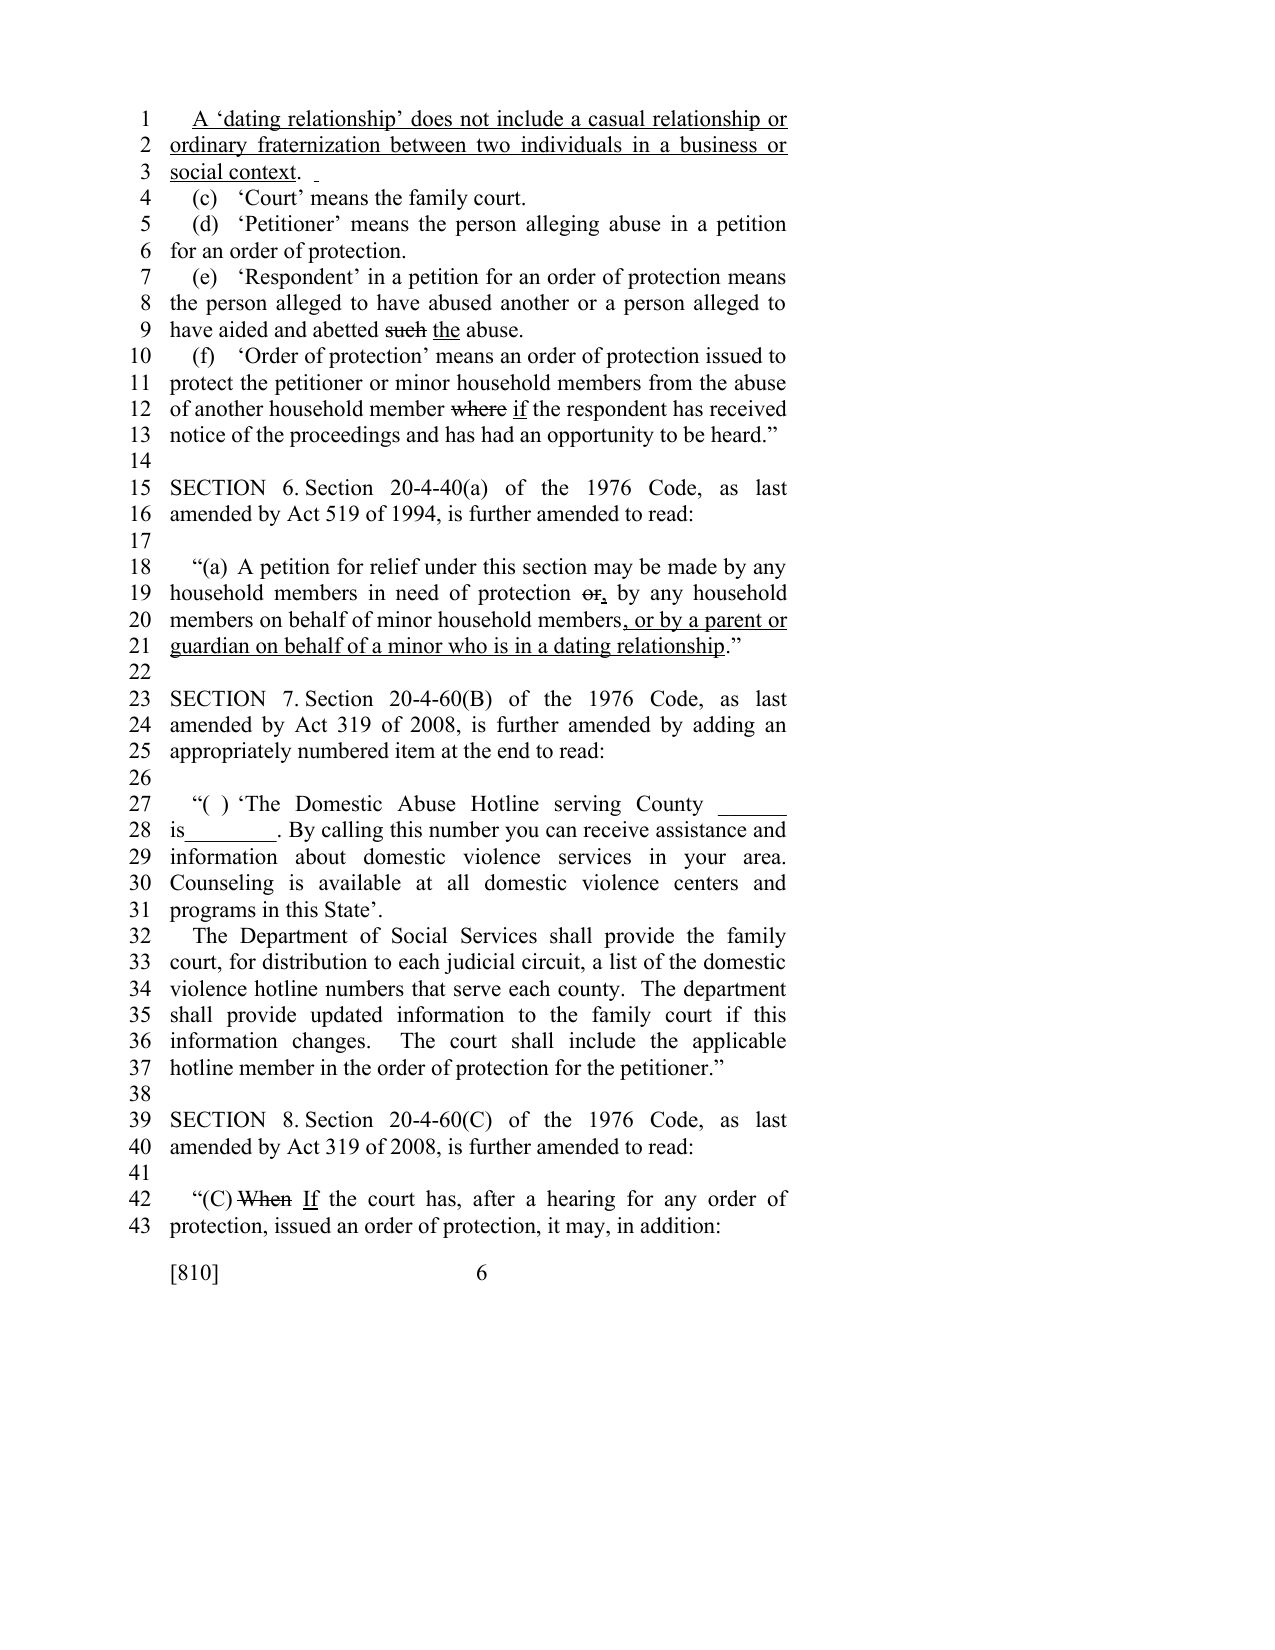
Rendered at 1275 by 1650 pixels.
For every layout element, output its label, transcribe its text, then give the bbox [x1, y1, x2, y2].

text “(C) When If the court has, after a hearing for any order of protection, issued an order of protection, it may, in addition: [169, 1186, 787, 1238]
text SECTION 6. Section 20-4-40(a) of the 1976 Code, as last amended by Act 519 of 1994, is further amended to read: [169, 474, 787, 527]
text SECTION 8. Section 20-4-60(C) of the 1976 Code, as last amended by Act 319 of 2008, is further amended to read: [169, 1106, 787, 1159]
text The Department of Social Services shall provide the family court, for distribution to each judicial circuit, a list of the domestic violence hotline numbers that serve each county. The department shall provide updated information to the family court if this information changes. The court shall include the applicable hotline member in the order of protection for the petitioner.” [169, 922, 787, 1080]
text A ‘dating relationship’ does not include a casual relationship or ordinary fraternization between two individuals in a business or social context. [169, 155, 787, 184]
text “( ) ‘The Domestic Abuse Hotline serving County ______ is________. By calling this number you can receive assistance and information about domestic violence services in your area. Counseling is available at all domestic violence centers and programs in this State’. [169, 790, 787, 922]
text (f) ‘Order of protection’ means an order of protection issued to protect the petitioner or minor household members from the abuse of another household member where if the respondent has received notice of the proceedings and has had an opportunity to be heard.” [169, 342, 787, 448]
text “(a) A petition for relief under this section may be made by any household members in need of protection or, by any household members on behalf of minor household members, or by a parent or guardian on behalf of a minor who is in a dating relationship.” [169, 553, 787, 658]
text SECTION 7. Section 20-4-60(B) of the 1976 Code, as last amended by Act 319 of 2008, is further amended by adding an appropriately numbered item at the end to read: [169, 685, 787, 764]
text A ‘dating relationship’ does not include a casual relationship or ordinary fraternization between two individuals in a business or social context. [169, 105, 787, 154]
text (c) ‘Court’ means the family court. [169, 184, 787, 210]
text (e) ‘Respondent’ in a petition for an order of protection means the person alleged to have abused another or a person alleged to have aided and abetted such the abuse. [169, 263, 787, 342]
text (d) ‘Petitioner’ means the person alleging abuse in a petition for an order of protection. [169, 210, 787, 263]
